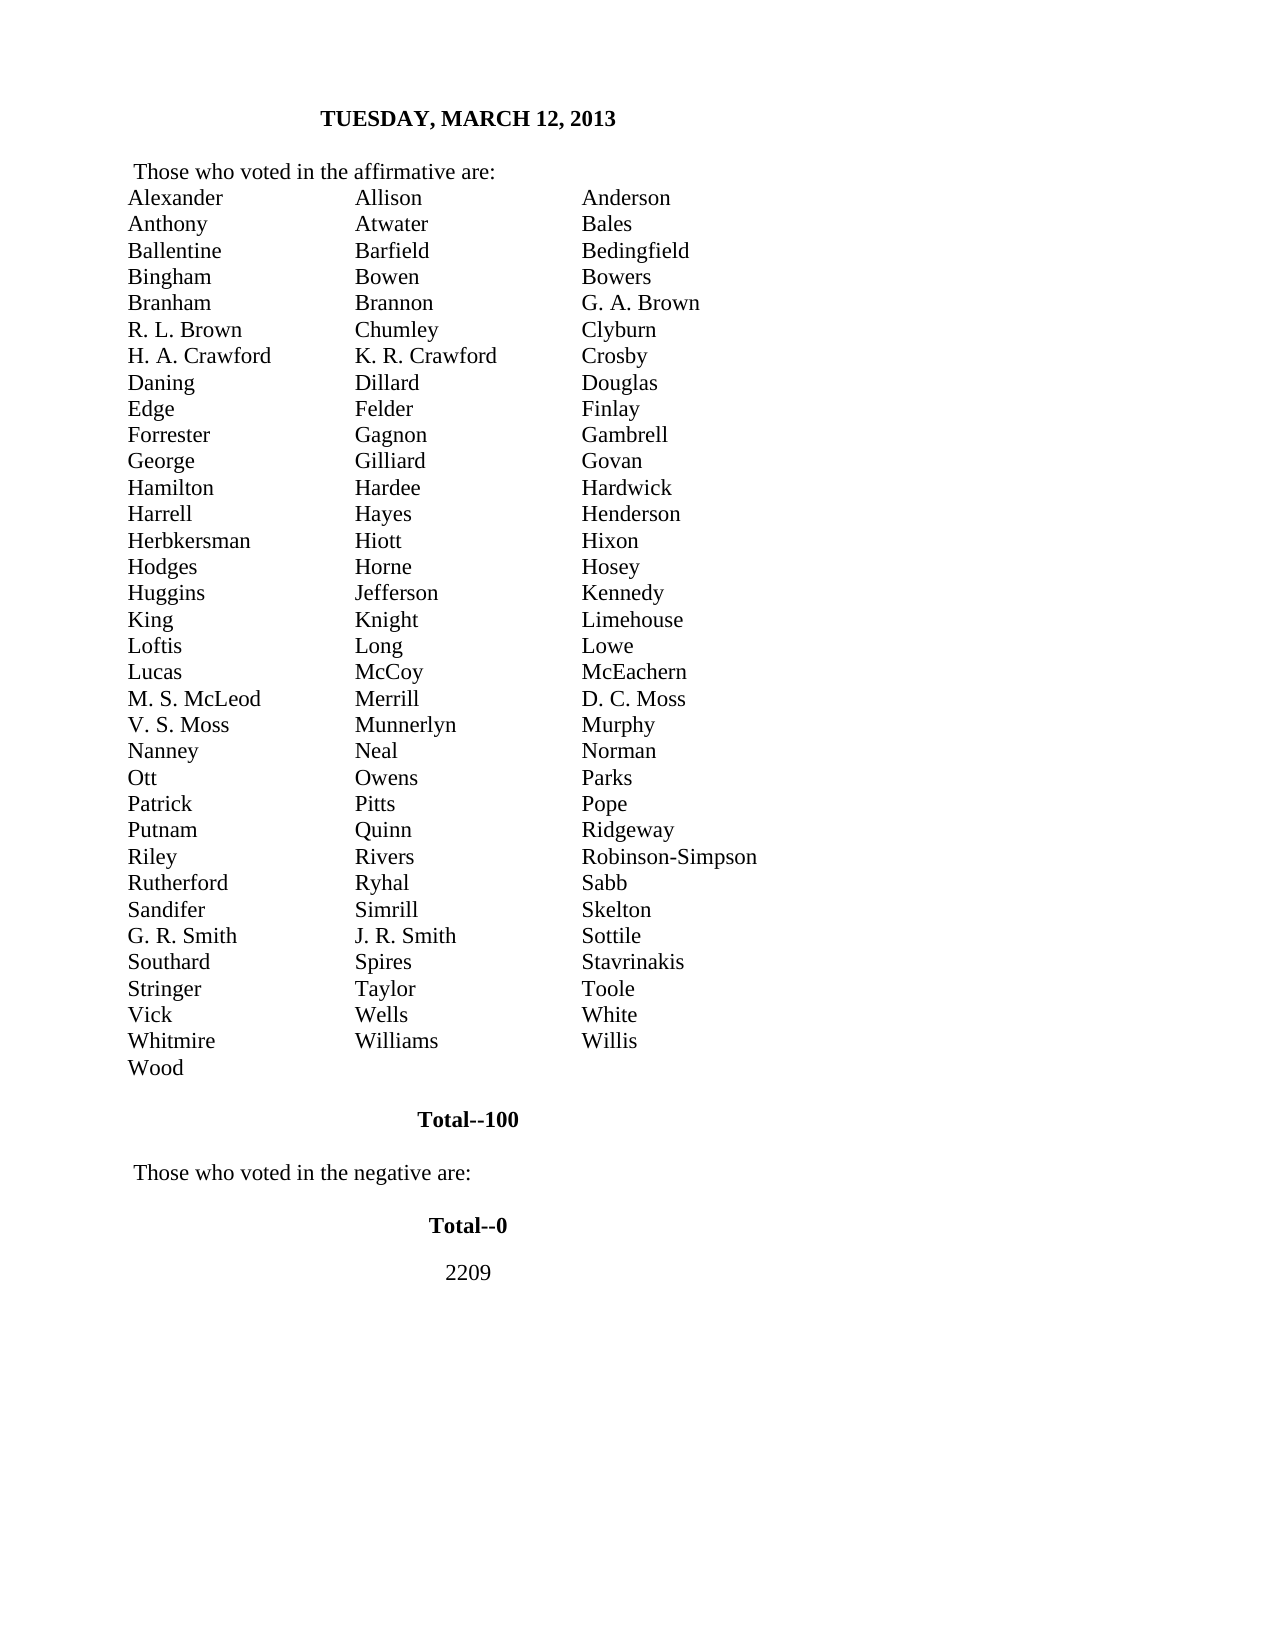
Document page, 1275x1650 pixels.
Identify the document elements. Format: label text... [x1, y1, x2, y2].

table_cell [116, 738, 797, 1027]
text Those who voted in the negative are: [127, 1159, 786, 1186]
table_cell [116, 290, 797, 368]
text Total--0 [127, 1212, 786, 1238]
text Those who voted in the affirmative are: [127, 158, 786, 184]
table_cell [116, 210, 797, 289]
text Total--100 [127, 1106, 786, 1133]
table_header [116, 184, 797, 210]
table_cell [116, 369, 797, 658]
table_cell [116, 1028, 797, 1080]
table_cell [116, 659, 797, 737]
